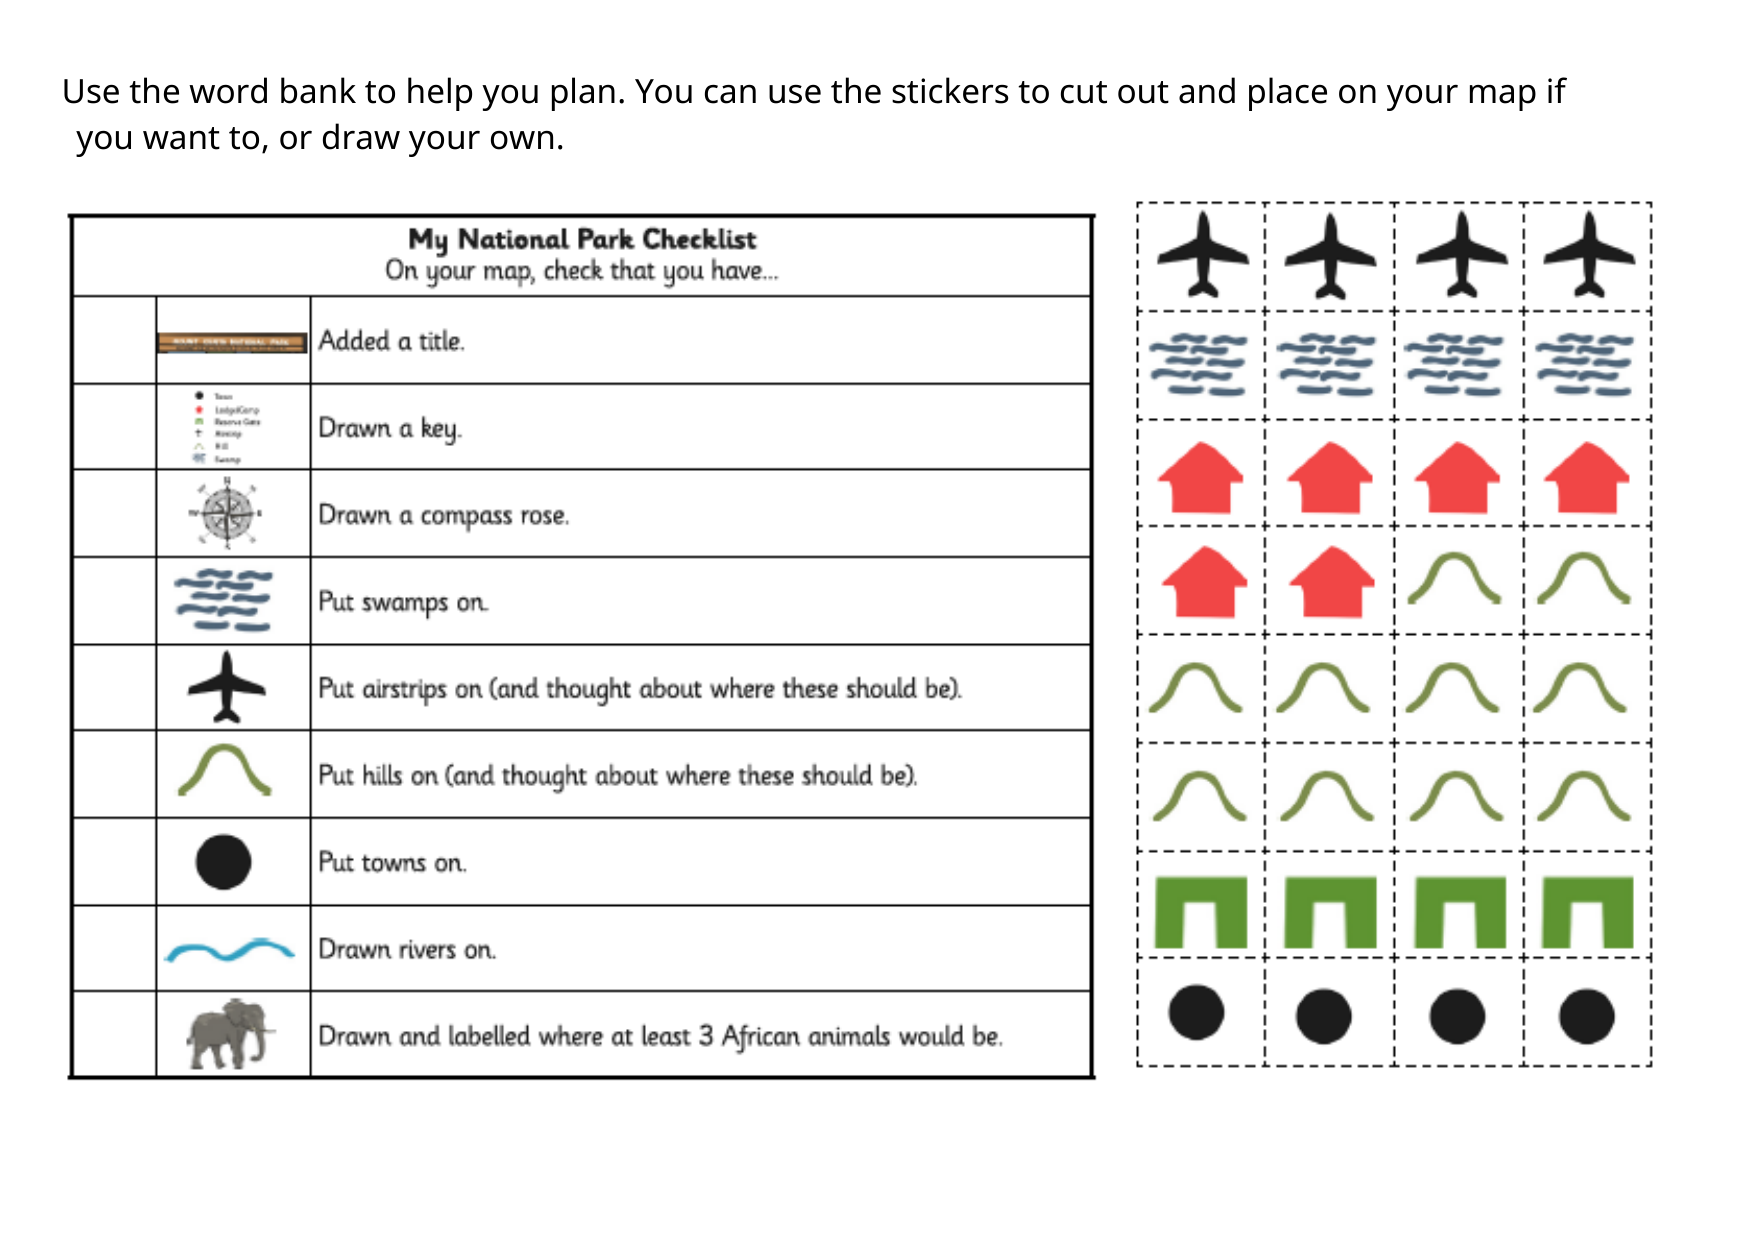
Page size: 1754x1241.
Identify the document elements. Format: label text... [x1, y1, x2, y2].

picture [62, 173, 1682, 1099]
text Use the word bank to help you plan. You can use the stickers to cut out and place on your map if you want to, or draw your own. [61, 68, 1604, 159]
